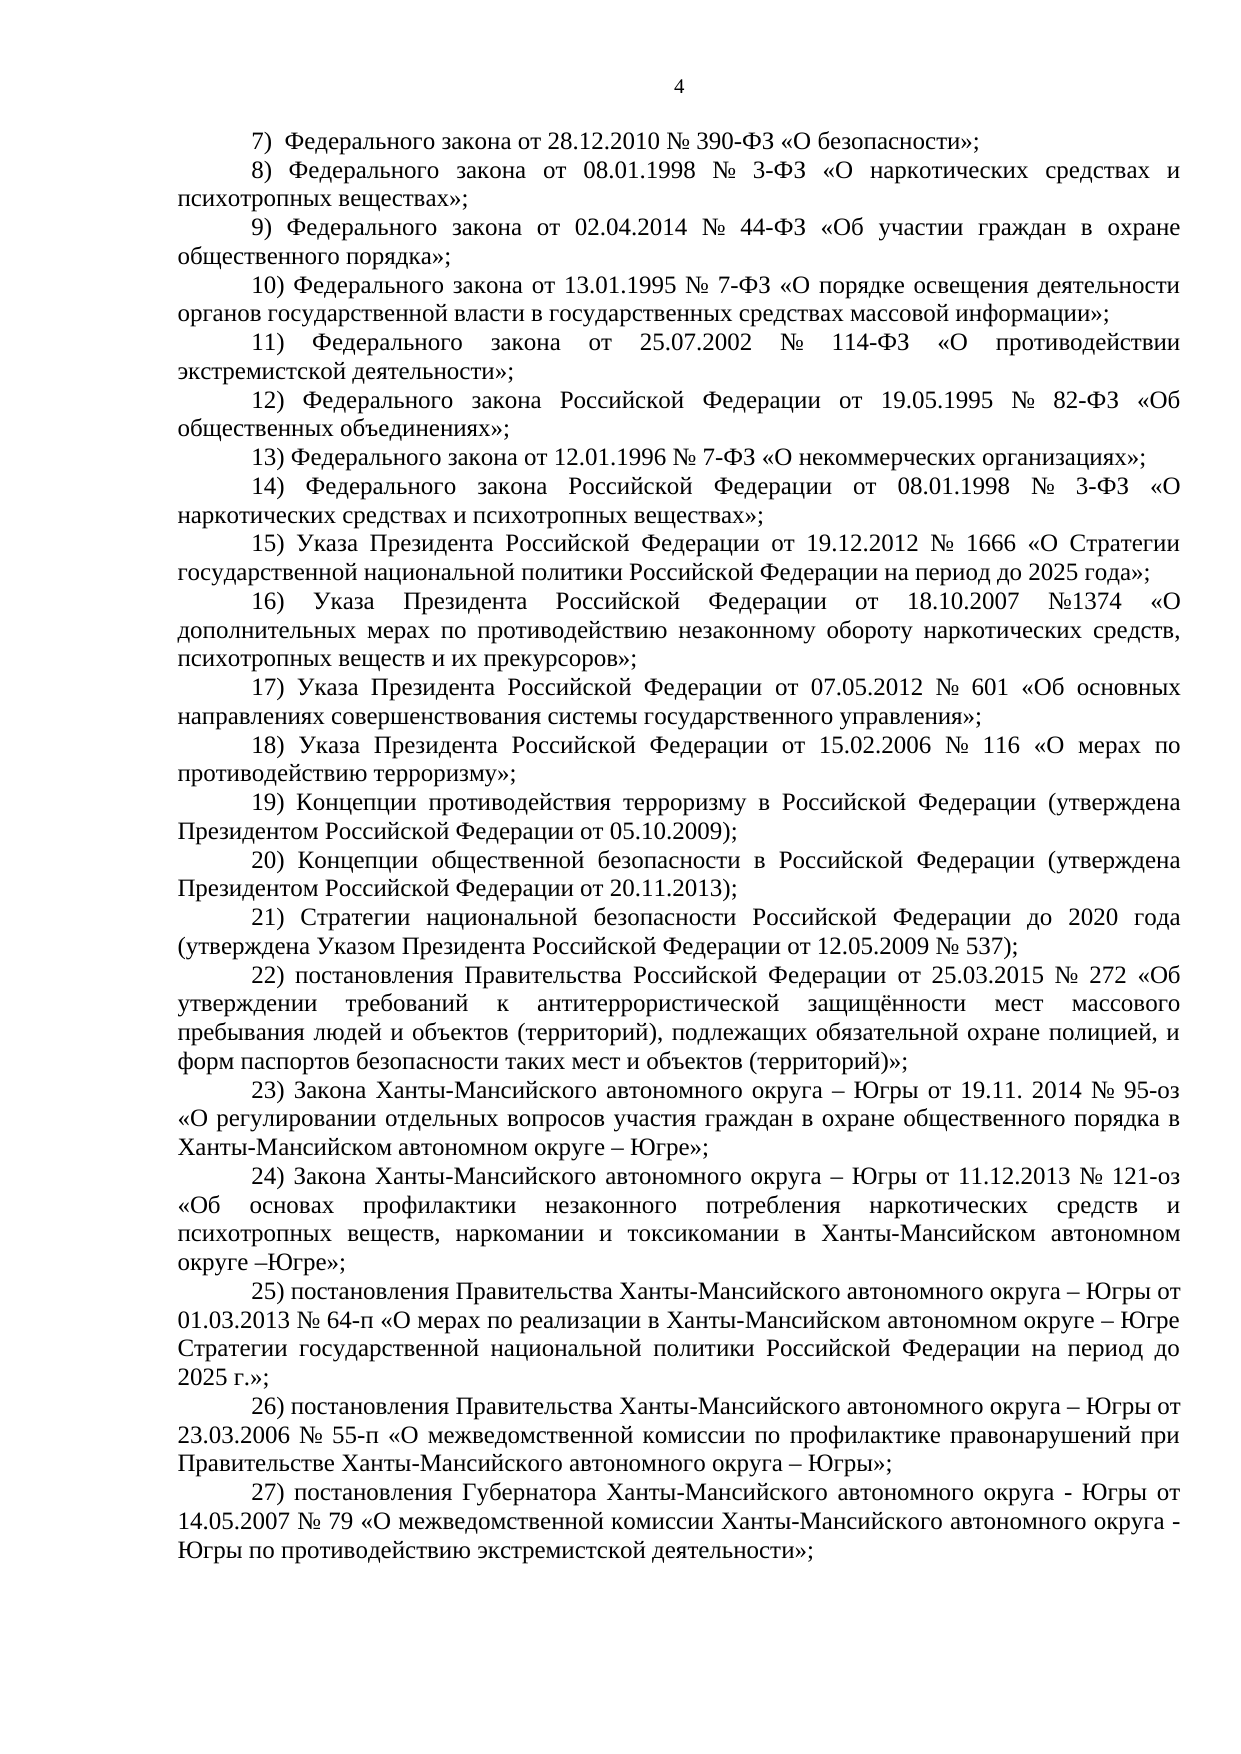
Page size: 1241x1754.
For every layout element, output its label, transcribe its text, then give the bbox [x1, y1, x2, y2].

text 21) Стратегии национальной безопасности Российской Федерации до 2020 года (утверждена Указом Президента Российской Федерации от 12.05.2009 № 537); [177, 902, 1181, 960]
text 10) Федерального закона от 13.01.1995 № 7-ФЗ «О порядке освещения деятельности органов государственной власти в государственных средствах массовой информации»; [177, 270, 1181, 327]
text 25) постановления Правительства Ханты-Мансийского автономного округа – Югры от 01.03.2013 № 64-п «О мерах по реализации в Ханты-Мансийском автономном округе – Югре Стратегии государственной национальной политики Российской Федерации на период до 2025 г.»; [177, 1276, 1181, 1391]
text 24) Закона Ханты-Мансийского автономного округа – Югры от 11.12.2013 № 121-оз «Об основах профилактики незаконного потребления наркотических средств и психотропных веществ, наркомании и токсикомании в Ханты-Мансийском автономном округе –Югре»; [177, 1161, 1181, 1276]
text 13) Федерального закона от 12.01.1996 № 7-ФЗ «О некоммерческих организациях»; [177, 442, 1181, 471]
text 16) Указа Президента Российской Федерации от 18.10.2007 №1374 «О дополнительных мерах по противодействию незаконному обороту наркотических средств, психотропных веществ и их прекурсоров»; [177, 586, 1181, 672]
text 18) Указа Президента Российской Федерации от 15.02.2006 № 116 «О мерах по противодействию терроризму»; [177, 730, 1181, 787]
text 20) Концепции общественной безопасности в Российской Федерации (утверждена Президентом Российской Федерации от 20.11.2013); [177, 845, 1181, 902]
text 22) постановления Правительства Российской Федерации от 25.03.2015 № 272 «Об утверждении требований к антитеррористической защищённости мест массового пребывания людей и объектов (территорий), подлежащих обязательной охране полицией, и форм паспортов безопасности таких мест и объектов (территорий)»; [177, 960, 1181, 1075]
text 11) Федерального закона от 25.07.2002 № 114-ФЗ «О противодействии экстремистской деятельности»; [177, 327, 1181, 385]
text 19) Концепции противодействия терроризму в Российской Федерации (утверждена Президентом Российской Федерации от 05.10.2009); [177, 787, 1181, 845]
text 12) Федерального закона Российской Федерации от 19.05.1995 № 82-ФЗ «Об общественных объединениях»; [177, 385, 1181, 442]
text 27) постановления Губернатора Ханты-Мансийского автономного округа - Югры от 14.05.2007 № 79 «О межведомственной комиссии Ханты-Мансийского автономного округа - Югры по противодействию экстремистской деятельности»; [177, 1477, 1181, 1563]
text 9) Федерального закона от 02.04.2014 № 44-ФЗ «Об участии граждан в охране общественного порядка»; [177, 212, 1181, 270]
text 8) Федерального закона от 08.01.1998 № 3-ФЗ «О наркотических средствах и психотропных веществах»; [177, 155, 1181, 212]
text 15) Указа Президента Российской Федерации от 19.12.2012 № 1666 «О Стратегии государственной национальной политики Российской Федерации на период до 2025 года»; [177, 528, 1181, 586]
text 26) постановления Правительства Ханты-Мансийского автономного округа – Югры от 23.03.2006 № 55-п «О межведомственной комиссии по профилактике правонарушений при Правительстве Ханты-Мансийского автономного округа – Югры»; [177, 1391, 1181, 1477]
text 23) Закона Ханты-Мансийского автономного округа – Югры от 19.11. 2014 № 95-оз «О регулировании отдельных вопросов участия граждан в охране общественного порядка в Ханты-Мансийском автономном округе – Югре»; [177, 1075, 1181, 1161]
text 17) Указа Президента Российской Федерации от 07.05.2012 № 601 «Об основных направлениях совершенствования системы государственного управления»; [177, 672, 1181, 730]
text 7) Федерального закона от 28.12.2010 № 390-ФЗ «О безопасности»; [177, 126, 1181, 155]
text 14) Федерального закона Российской Федерации от 08.01.1998 № 3-ФЗ «О наркотических средствах и психотропных веществах»; [177, 471, 1181, 528]
